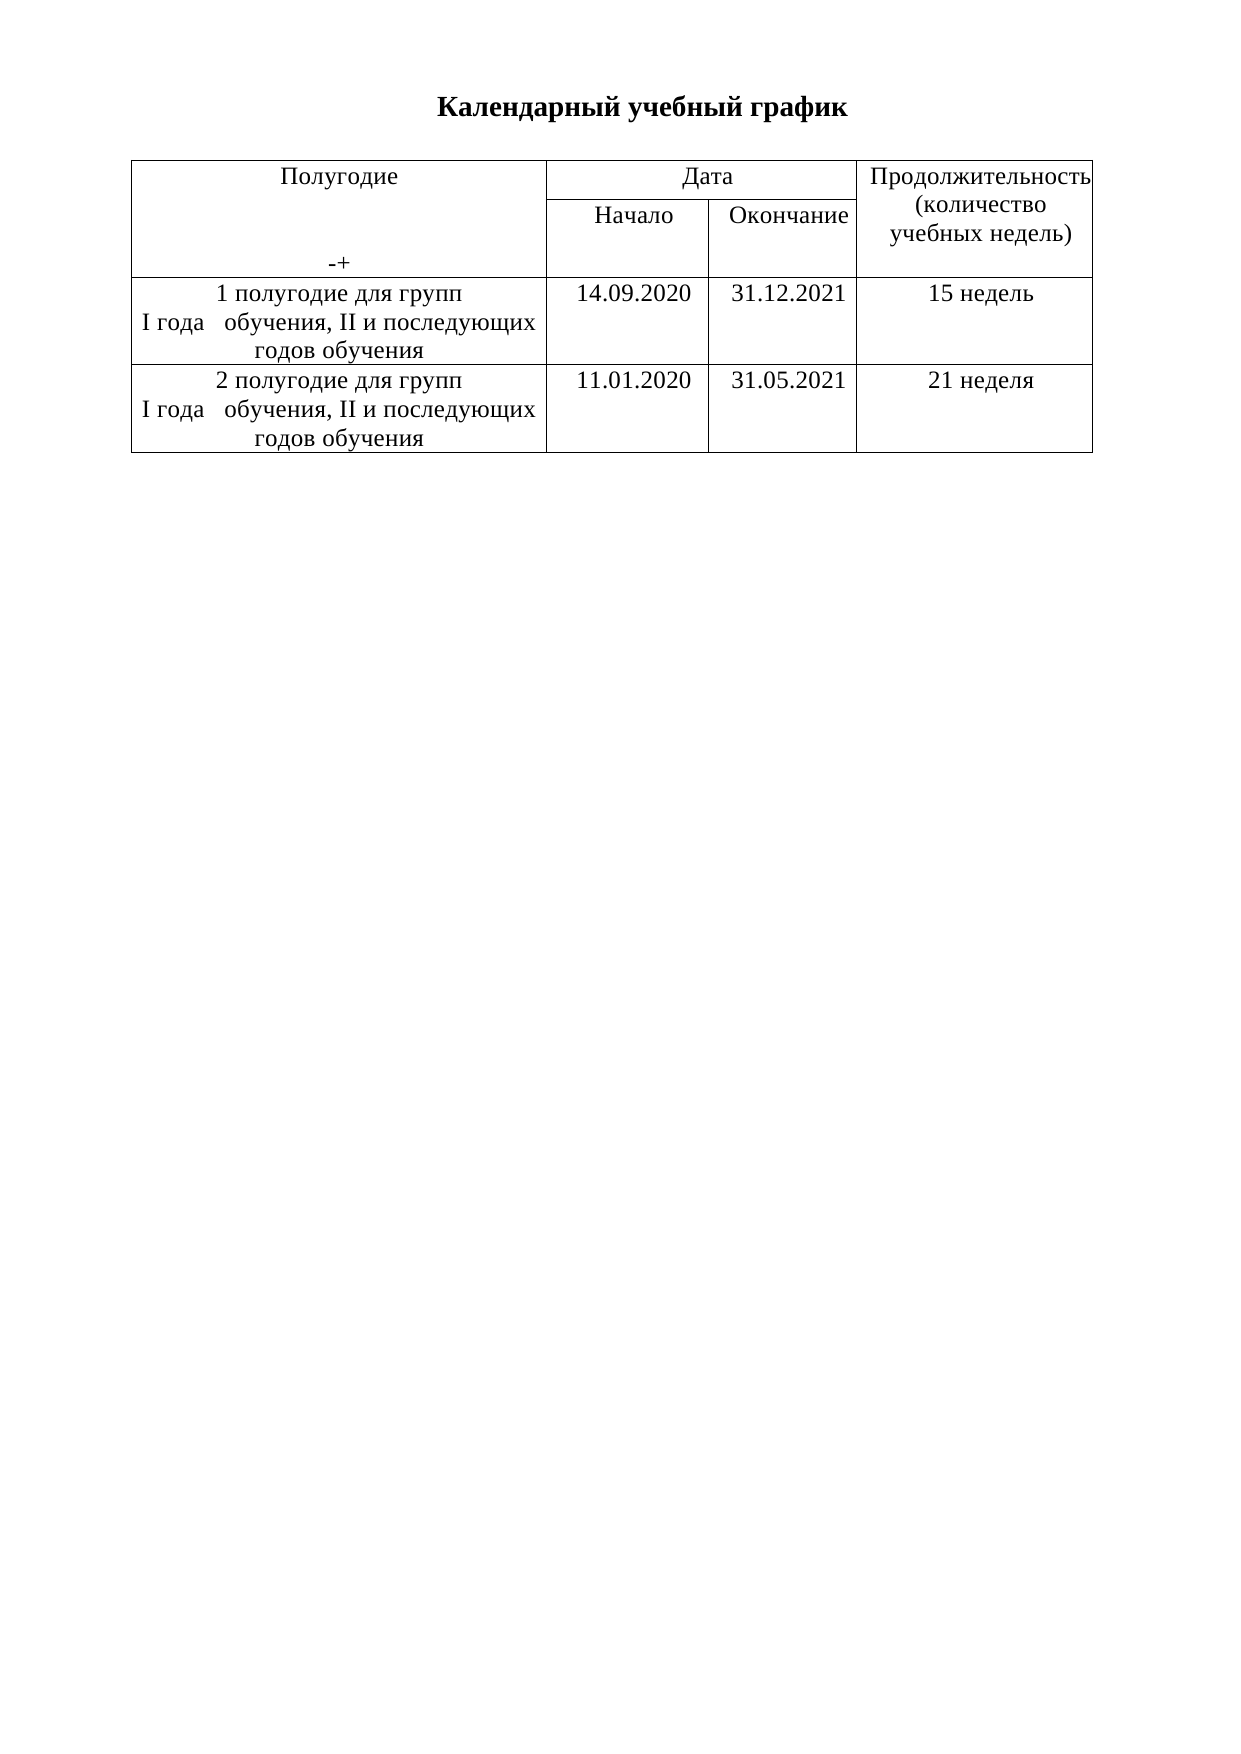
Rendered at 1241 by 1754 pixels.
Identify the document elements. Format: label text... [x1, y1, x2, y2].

table_cell Начало [547, 200, 708, 277]
table_cell 31.12.2021 [709, 278, 856, 364]
table_header Продолжительность (количество учебных недель) [857, 161, 1092, 277]
text Календарный учебный график [133, 89, 1152, 122]
table_cell 15 недель [857, 278, 1092, 364]
table_header Полугодие -+ [132, 161, 546, 277]
table_cell 2 полугодие для групп I года обучения, II и последующих годов обучения [132, 365, 546, 452]
table_cell 31.05.2021 [709, 365, 856, 452]
table_cell 21 неделя [857, 365, 1092, 452]
table_cell Окончание [709, 200, 856, 277]
table_header Дата [547, 161, 856, 199]
table_cell 1 полугодие для групп I года обучения, II и последующих годов обучения [132, 278, 546, 364]
table_cell 11.01.2020 [547, 365, 708, 452]
table_cell 14.09.2020 [547, 278, 708, 364]
